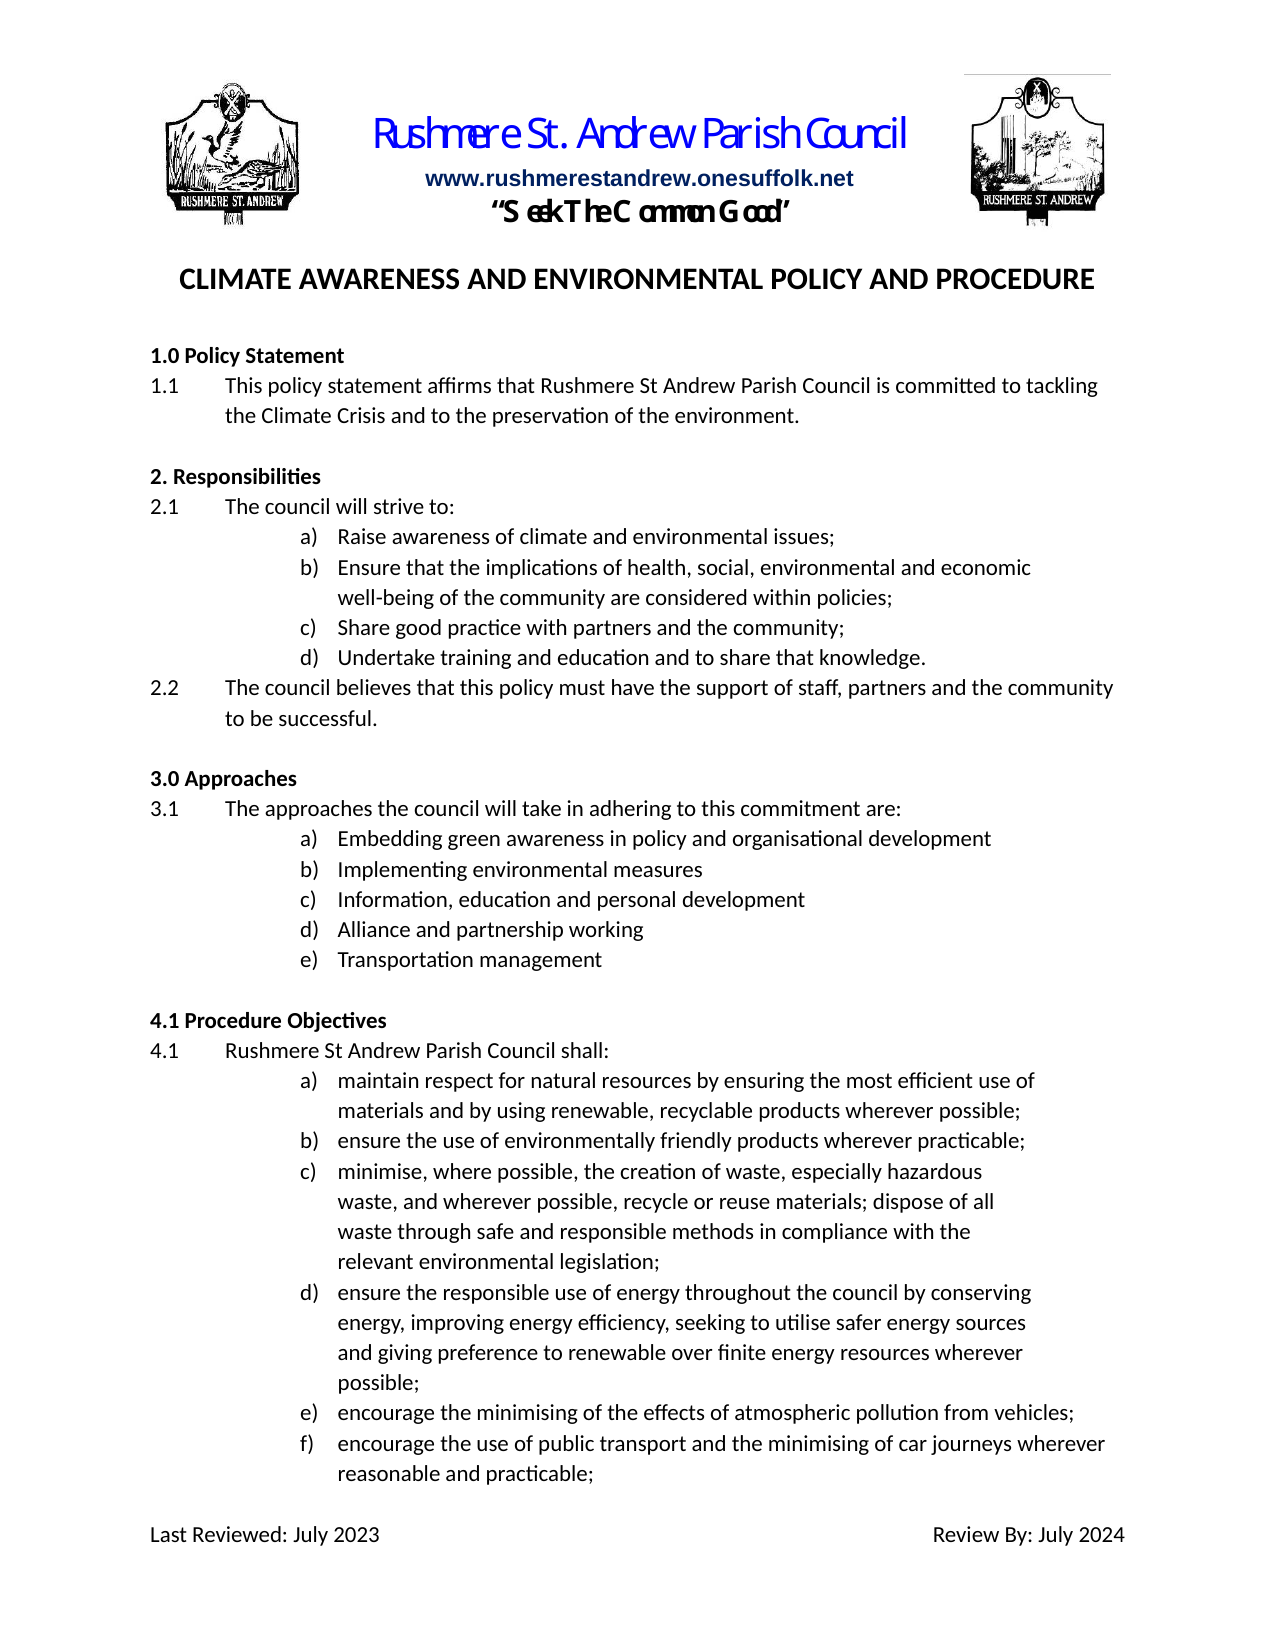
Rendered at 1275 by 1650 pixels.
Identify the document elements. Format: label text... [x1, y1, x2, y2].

list Ensure that the implications of health, social, environmental and economic [300, 553, 1125, 581]
text 2.1 The council will strive to: [150, 492, 1125, 520]
text possible; [262, 1368, 1125, 1396]
text energy, improving energy efficiency, seeking to utilise safer energy sources [262, 1308, 1125, 1336]
text 1.1 This policy statement affirms that Rushmere St Andrew Parish Council is committed to tackling the Climate Crisis and to the preservation of the environment. [150, 371, 1125, 429]
text waste, and wherever possible, recycle or reuse materials; dispose of all [262, 1187, 1125, 1215]
text 2. Responsibilities [150, 462, 1125, 490]
list ensure the responsible use of energy throughout the council by conserving [300, 1278, 1125, 1306]
list encourage the use of public transport and the minimising of car journeys wherever reasonable and practicable; [300, 1429, 1125, 1487]
text 4.1 Procedure Objectives [150, 1006, 1125, 1034]
list Share good practice with partners and the community; [300, 613, 1125, 641]
list Implementing environmental measures [300, 855, 1125, 883]
list minimise, where possible, the creation of waste, especially hazardous [300, 1157, 1125, 1185]
list Embedding green awareness in policy and organisational development [300, 824, 1125, 852]
text 3.1 The approaches the council will take in adhering to this commitment are: [150, 794, 1125, 822]
list Alliance and partnership working [300, 915, 1125, 943]
text well-being of the community are considered within policies; [262, 583, 1125, 611]
list encourage the minimising of the effects of atmospheric pollution from vehicles; [300, 1398, 1125, 1426]
list Undertake training and education and to share that knowledge. [300, 643, 1125, 671]
list Transportation management [300, 945, 1125, 973]
list maintain respect for natural resources by ensuring the most efficient use of materials and by using renewable, recyclable products wherever possible; [300, 1066, 1125, 1124]
list Information, education and personal development [300, 885, 1125, 913]
text 2.2 The council believes that this policy must have the support of staff, partners and the community to be successful. [150, 673, 1125, 732]
text waste through safe and responsible methods in compliance with the [262, 1217, 1125, 1245]
list Raise awareness of climate and environmental issues; [300, 522, 1125, 550]
text 1.0 Policy Statement [150, 341, 1125, 369]
text relevant environmental legislation; [262, 1247, 1125, 1275]
text 4.1 Rushmere St Andrew Parish Council shall: [150, 1036, 1125, 1064]
list ensure the use of environmentally friendly products wherever practicable; [300, 1127, 1125, 1154]
text CLIMATE AWARENESS AND ENVIRONMENTAL POLICY AND PROCEDURE [150, 259, 1125, 297]
text and giving preference to renewable over finite energy resources wherever [262, 1338, 1125, 1366]
text 3.0 Approaches [150, 764, 1125, 792]
